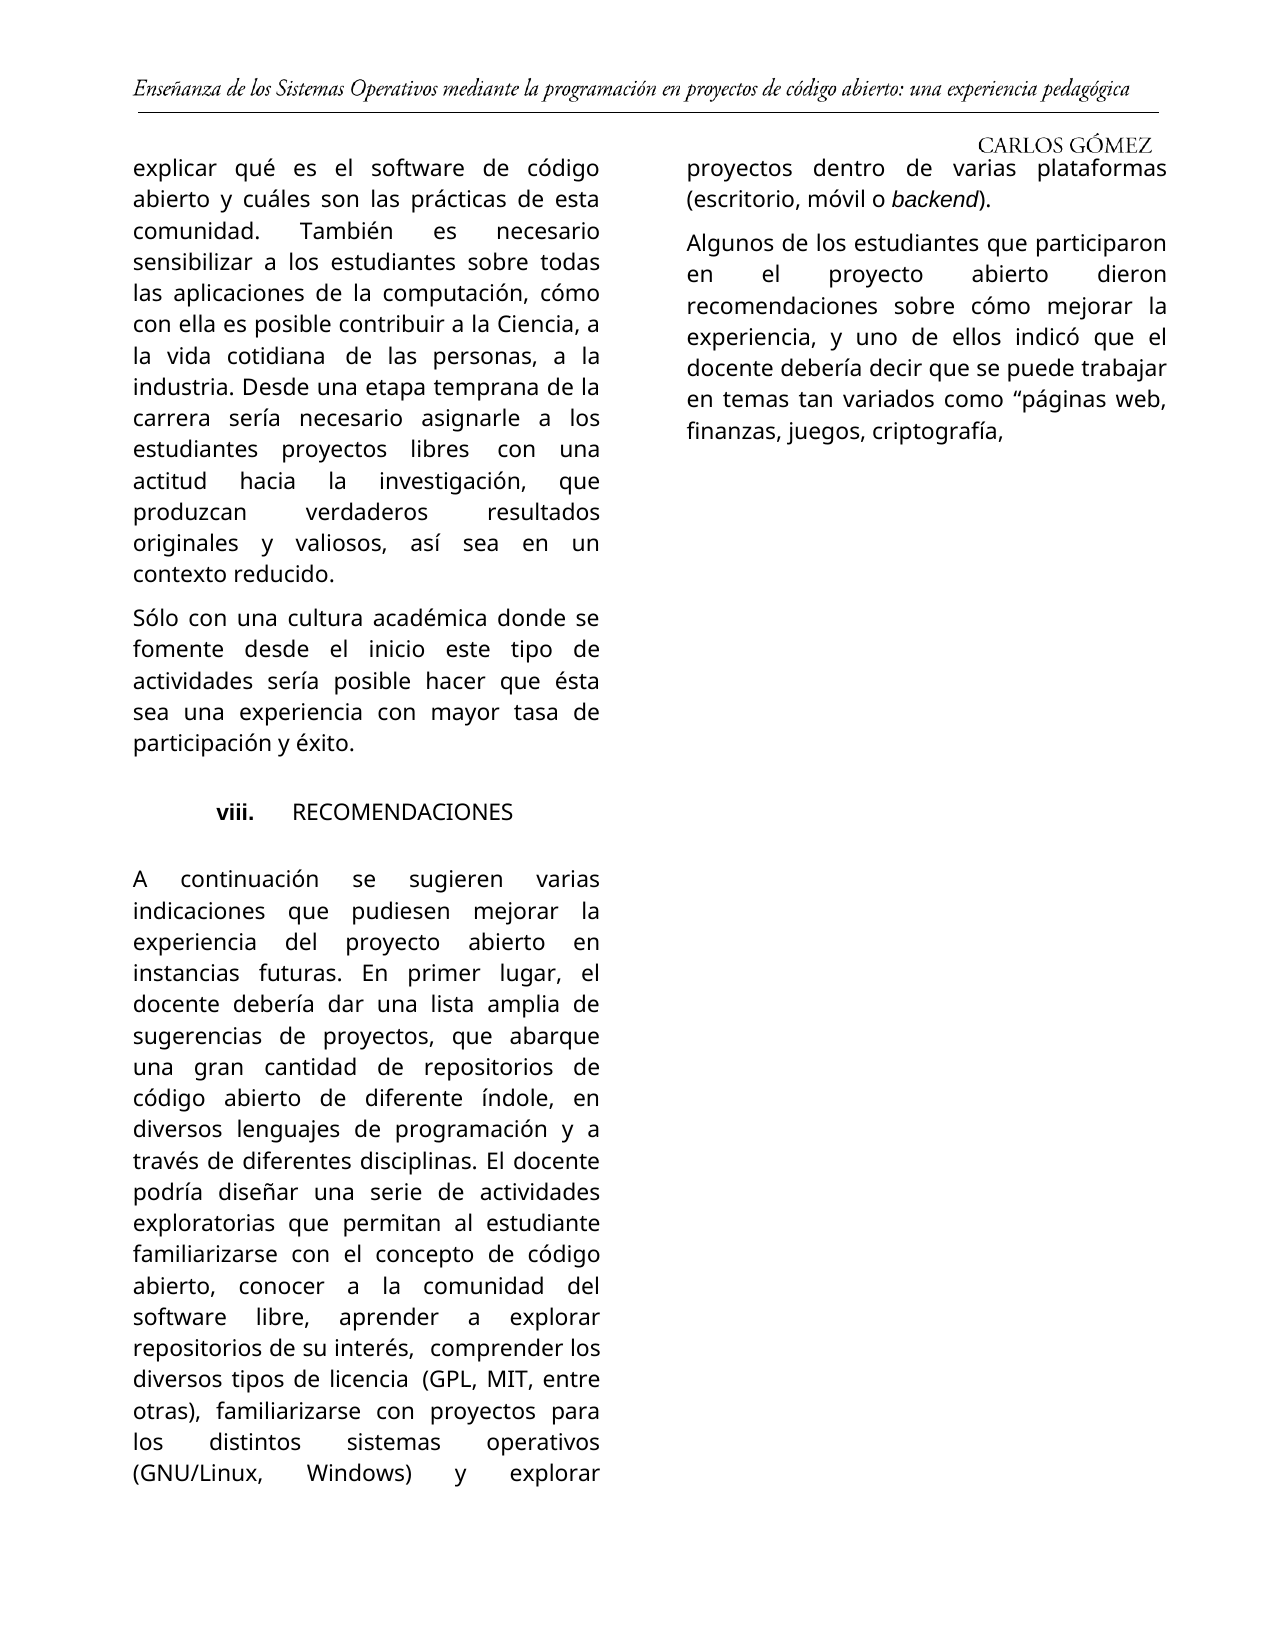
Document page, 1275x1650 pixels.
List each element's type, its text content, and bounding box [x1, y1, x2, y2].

picture [132, 77, 1130, 102]
text Sólo con una cultura académica donde se fomente desde el inicio este tipo de actividades sería posible hacer que ésta sea una experiencia con mayor tasa de participación y éxito. [133, 602, 601, 758]
text explicar qué es el software de código abierto y cuáles son las prácticas de esta comunidad. También es necesario sensibilizar a los estudiantes sobre todas las aplicaciones de la computación, cómo con ella es posible contribuir a la Ciencia, a la vida cotidiana de las personas, a la industria. Desde una etapa temprana de la carrera sería necesario asignarle a los estudiantes proyectos libres con una actitud hacia la investigación, que produzcan verdaderos resultados originales y valiosos, así sea en un contexto reducido. [133, 152, 601, 589]
list RECOMENDACIONES [216, 796, 618, 827]
picture [978, 132, 1152, 152]
text A continuación se sugieren varias indicaciones que pudiesen mejorar la experiencia del proyecto abierto en instancias futuras. En primer lugar, el docente debería dar una lista amplia de sugerencias de proyectos, que abarque una gran cantidad de repositorios de código abierto de diferente índole, en diversos lenguajes de programación y a través de diferentes disciplinas. El docente podría diseñar una serie de actividades exploratorias que permitan al estudiante familiarizarse con el concepto de código abierto, conocer a la comunidad del software libre, aprender a explorar repositorios de su interés, comprender los diversos tipos de licencia (GPL, MIT, entre otras), familiarizarse con proyectos para los distintos sistemas operativos (GNU/Linux, Windows) y explorar proyectos dentro de varias plataformas (escritorio, móvil o backend). [133, 863, 601, 1488]
text Algunos de los estudiantes que participaron en el proyecto abierto dieron recomendaciones sobre cómo mejorar la experiencia, y uno de ellos indicó que el docente debería decir que se puede trabajar en temas tan variados como “páginas web, finanzas, juegos, criptografía, [686, 227, 1168, 446]
